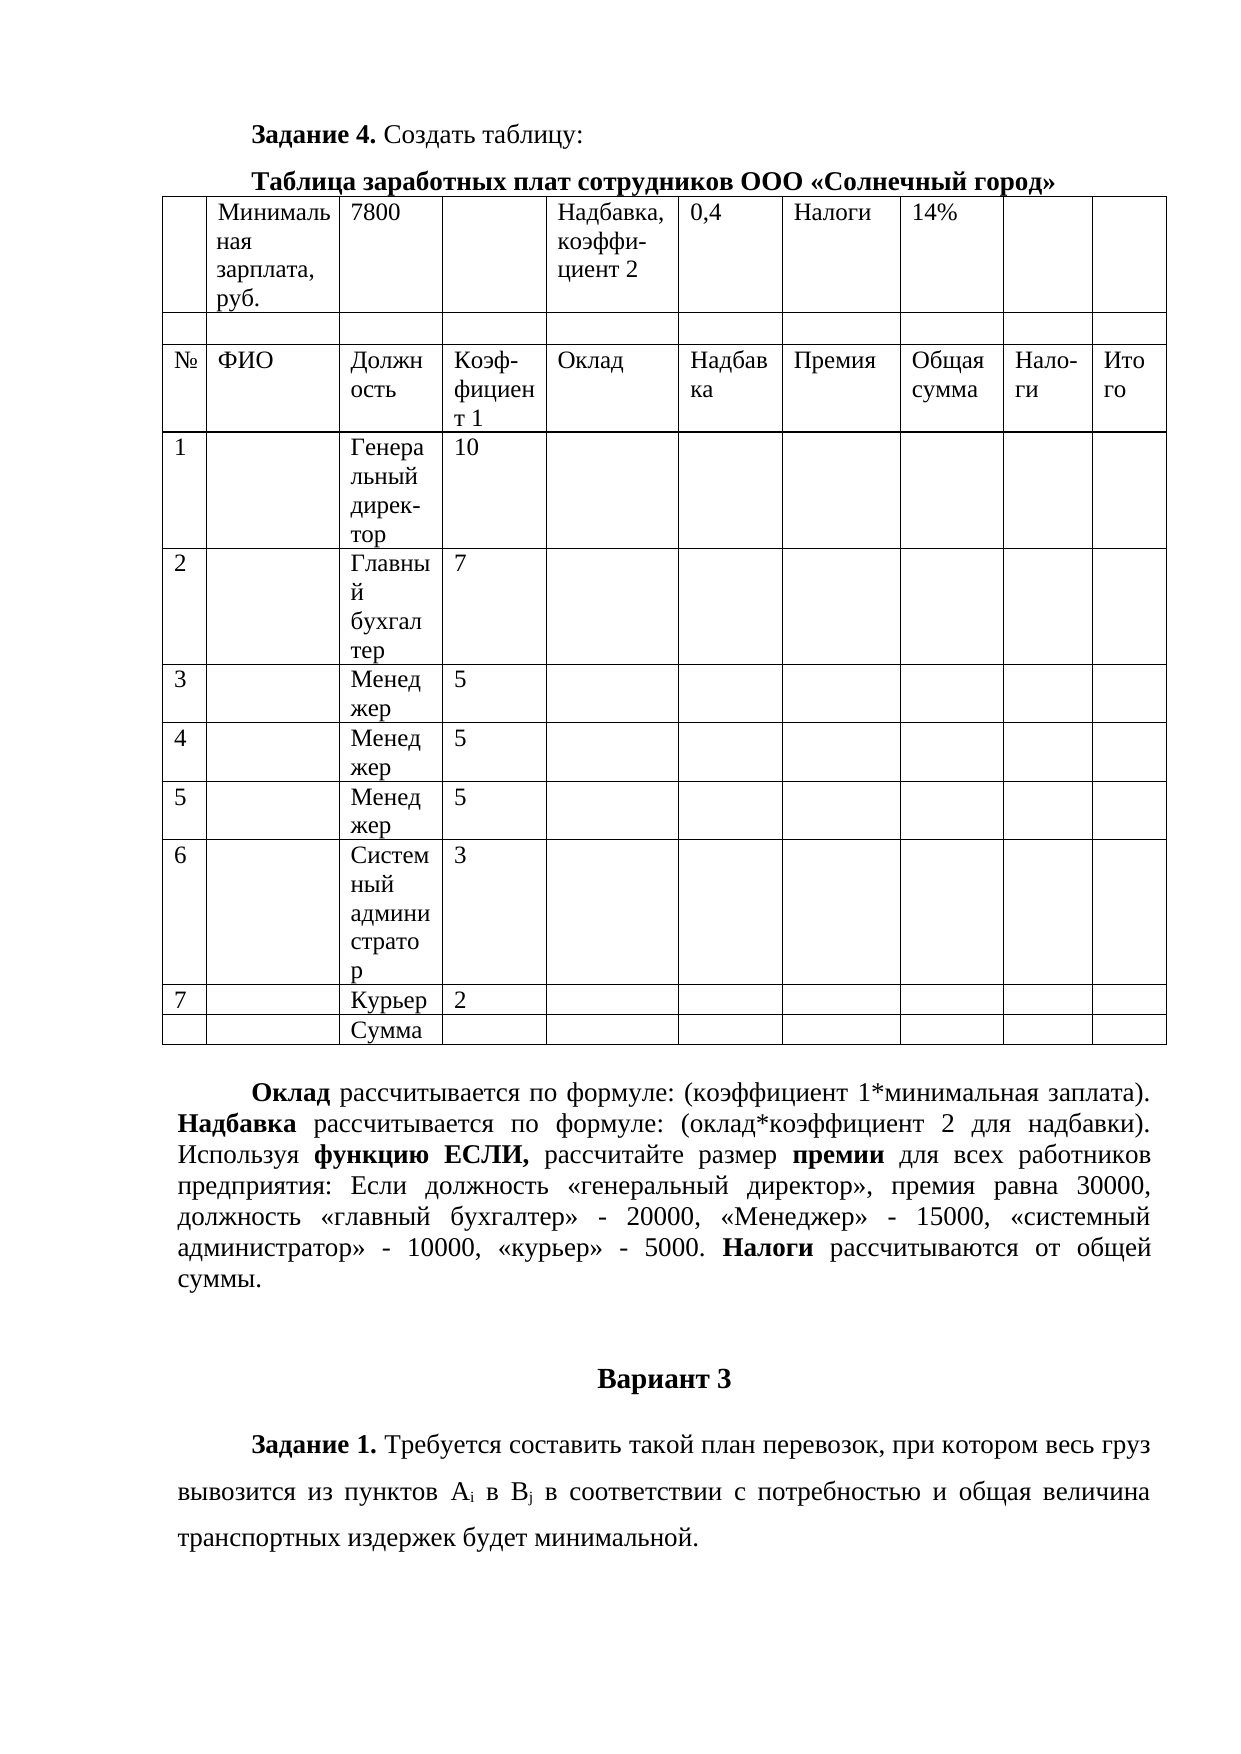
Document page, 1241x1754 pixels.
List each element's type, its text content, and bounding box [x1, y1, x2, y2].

table_cell Итого [1093, 345, 1166, 431]
table_cell Менеджер [340, 782, 442, 839]
table_cell Общая сумма [901, 345, 1003, 431]
table_cell 2 [443, 985, 546, 1014]
table_cell 5 [443, 782, 546, 839]
table_cell 1 [163, 433, 206, 547]
table_cell [679, 782, 782, 839]
table_cell [679, 433, 782, 547]
table_cell [1004, 313, 1092, 344]
table_cell [1093, 985, 1166, 1014]
table_header Минимальная зарплата, руб. [207, 197, 339, 312]
table_cell [547, 433, 678, 547]
text Таблица заработных плат сотрудников ООО «Солнечный город» [177, 165, 1152, 196]
table_cell [207, 985, 339, 1014]
table_cell [1093, 1015, 1166, 1043]
table_cell [547, 985, 678, 1014]
text Задание 1. Требуется составить такой план перевозок, при котором весь груз вывозится из пунктов Ai в Bj в соответствии с потребностью и общая величина транспортных издержек будет минимальной. [177, 1428, 1152, 1552]
table_header Надбавка, коэффи-циент 2 [547, 197, 678, 312]
table_cell 2 [163, 549, 206, 663]
table_cell Менеджер [340, 723, 442, 781]
table_cell [783, 433, 900, 547]
table_cell [783, 665, 900, 722]
table_cell [1004, 840, 1092, 984]
table_cell [901, 433, 1003, 547]
table_cell 3 [443, 840, 546, 984]
table_cell [783, 840, 900, 984]
table_cell [547, 1015, 678, 1043]
table_cell [547, 782, 678, 839]
table_cell 7 [163, 985, 206, 1014]
table_cell [1004, 985, 1092, 1014]
table_cell Сумма [340, 1015, 442, 1043]
table_cell [207, 313, 339, 344]
table_cell [163, 313, 206, 344]
text Оклад рассчитывается по формуле: (коэффициент 1*минимальная заплата). Надбавка рассчитывается по формуле: (оклад*коэффициент 2 для надбавки). Используя функцию ЕСЛИ, рассчитайте размер премии для всех работников предприятия: Если должность «генеральный директор», премия равна 30000, должность «главный бухгалтер» - 20000, «Менеджер» - 15000, «системный администратор» - 10000, «курьер» - 5000. Налоги рассчитываются от общей суммы. [177, 1076, 1152, 1294]
table_cell [1093, 665, 1166, 722]
table_cell Системный администратор [340, 840, 442, 984]
table_cell [207, 549, 339, 663]
table_cell [783, 985, 900, 1014]
table_header 0,4 [679, 197, 782, 312]
table_cell 10 [443, 433, 546, 547]
table_cell [1004, 433, 1092, 547]
table_cell [1004, 549, 1092, 663]
table_header [1004, 197, 1092, 312]
table_cell Менеджер [340, 665, 442, 722]
table_cell [901, 723, 1003, 781]
table_cell Оклад [547, 345, 678, 431]
table_cell [443, 313, 546, 344]
table_header [1093, 197, 1166, 312]
table_cell Генеральный дирек-тор [340, 433, 442, 547]
table_cell 5 [443, 665, 546, 722]
table_cell № [163, 345, 206, 431]
text Задание 4. Создать таблицу: [177, 118, 1152, 149]
table_cell [547, 313, 678, 344]
table_cell Коэф-фициент 1 [443, 345, 546, 431]
table_cell Главный бухгалтер [340, 549, 442, 663]
table_cell [1093, 313, 1166, 344]
table_cell [1093, 433, 1166, 547]
table_cell [783, 782, 900, 839]
table_cell [547, 549, 678, 663]
table_cell [207, 782, 339, 839]
table_header 14% [901, 197, 1003, 312]
table_header [163, 197, 206, 312]
table_cell [1004, 723, 1092, 781]
table_cell [207, 433, 339, 547]
table_cell [340, 313, 442, 344]
table_cell [679, 1015, 782, 1043]
table_cell [783, 549, 900, 663]
table_cell [679, 313, 782, 344]
table_cell [901, 1015, 1003, 1043]
table_cell [443, 1015, 546, 1043]
table_cell [901, 782, 1003, 839]
table_cell [901, 313, 1003, 344]
table_cell [547, 665, 678, 722]
table_cell ФИО [207, 345, 339, 431]
table_cell [679, 840, 782, 984]
table_cell [1004, 665, 1092, 722]
table_header 7800 [340, 197, 442, 312]
table_cell [901, 549, 1003, 663]
table_cell 5 [443, 723, 546, 781]
table_cell 3 [163, 665, 206, 722]
table_cell [1093, 782, 1166, 839]
table_cell [207, 1015, 339, 1043]
table_cell Должность [340, 345, 442, 431]
table_cell [1004, 782, 1092, 839]
table_cell 7 [443, 549, 546, 663]
table_cell [1093, 840, 1166, 984]
table_cell [783, 723, 900, 781]
table_cell [207, 665, 339, 722]
table_cell Нало-ги [1004, 345, 1092, 431]
table_cell [679, 723, 782, 781]
table_cell 4 [163, 723, 206, 781]
table_cell 5 [163, 782, 206, 839]
table_cell [679, 665, 782, 722]
table_cell [783, 1015, 900, 1043]
table_cell [783, 313, 900, 344]
table_cell [547, 840, 678, 984]
table_cell [547, 723, 678, 781]
table_cell [1093, 549, 1166, 663]
table_cell 6 [163, 840, 206, 984]
table_cell [679, 549, 782, 663]
table_cell [1093, 723, 1166, 781]
table_cell [901, 665, 1003, 722]
table_cell [207, 723, 339, 781]
table_header [443, 197, 546, 312]
table_cell [679, 985, 782, 1014]
table_header Налоги [783, 197, 900, 312]
table_cell [901, 840, 1003, 984]
text Вариант 3 [177, 1361, 1152, 1394]
table_cell [207, 840, 339, 984]
table_cell Премия [783, 345, 900, 431]
table_cell [901, 985, 1003, 1014]
table_cell [1004, 1015, 1092, 1043]
table_cell [163, 1015, 206, 1043]
table_cell Надбавка [679, 345, 782, 431]
table_cell Курьер [340, 985, 442, 1014]
